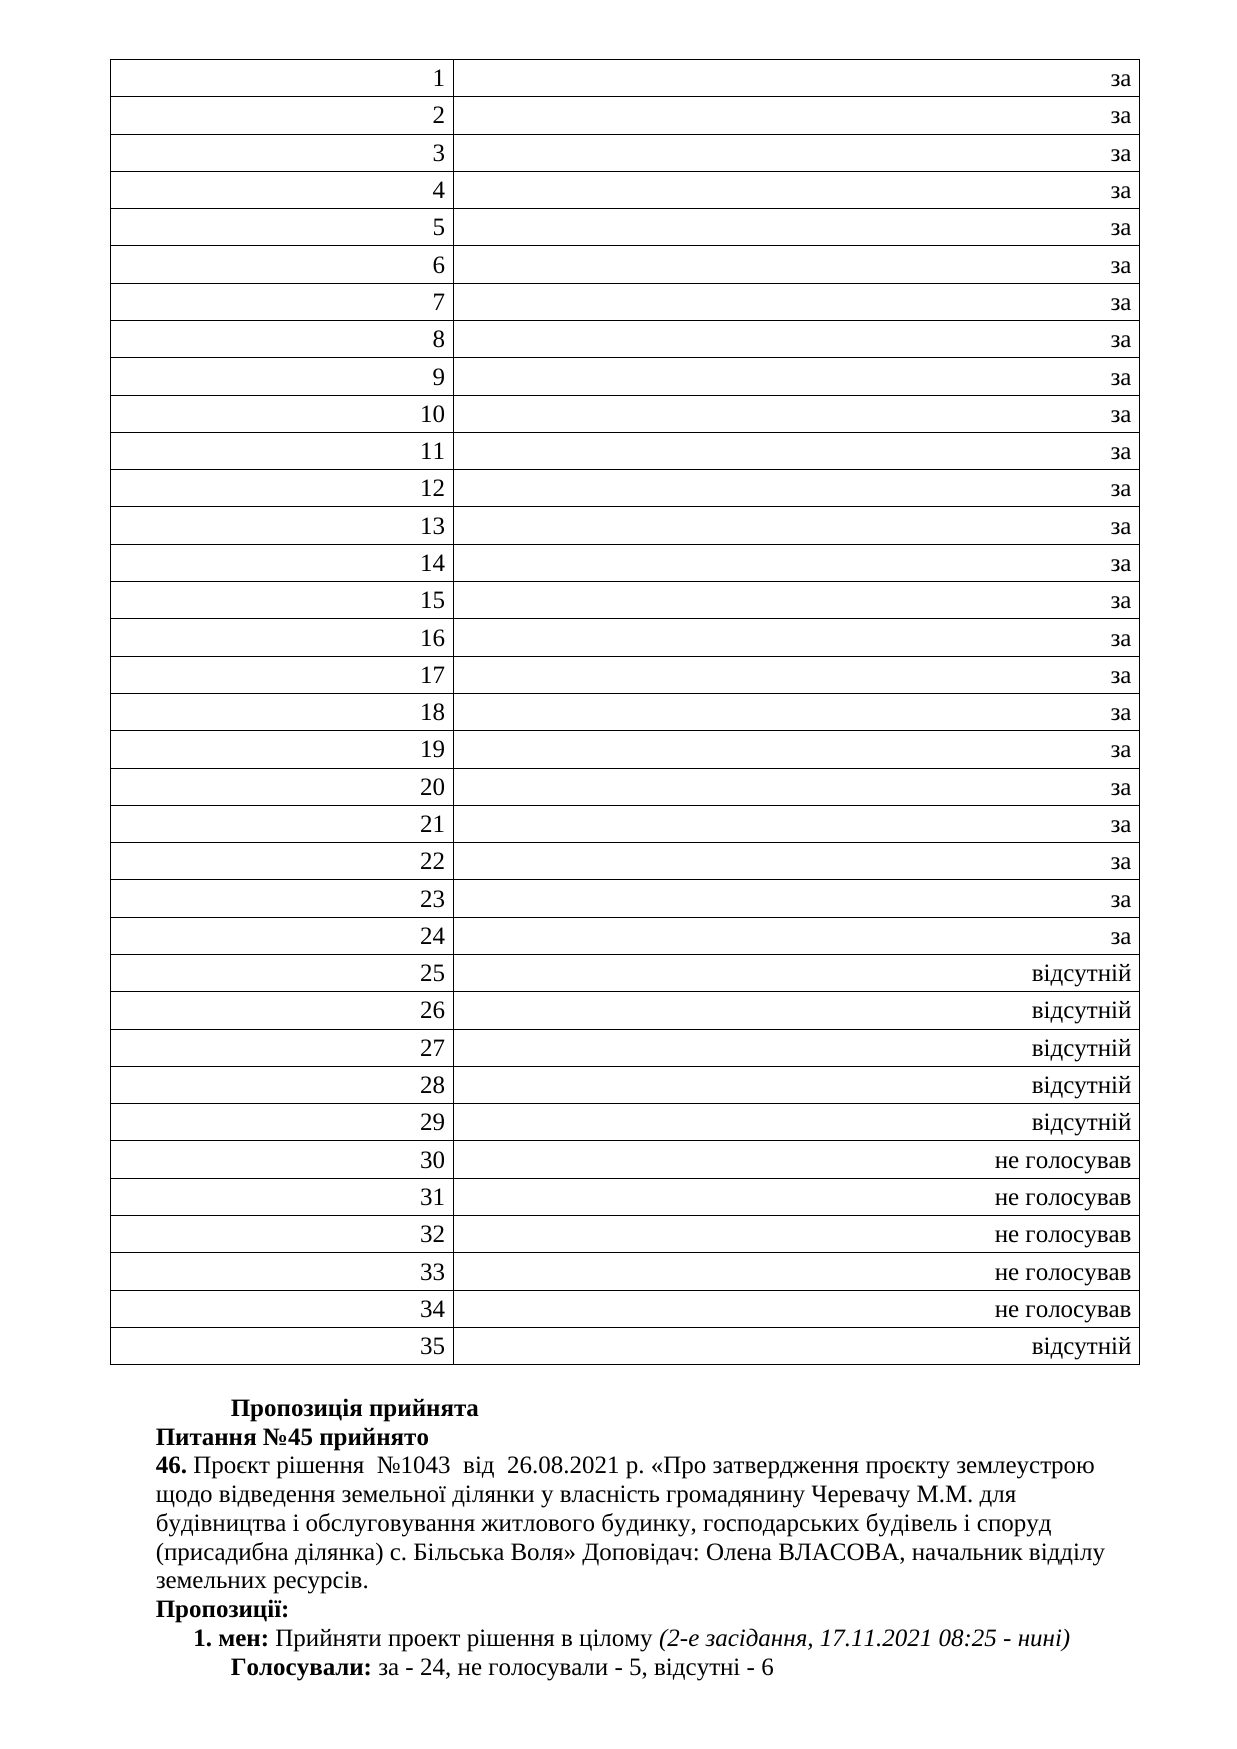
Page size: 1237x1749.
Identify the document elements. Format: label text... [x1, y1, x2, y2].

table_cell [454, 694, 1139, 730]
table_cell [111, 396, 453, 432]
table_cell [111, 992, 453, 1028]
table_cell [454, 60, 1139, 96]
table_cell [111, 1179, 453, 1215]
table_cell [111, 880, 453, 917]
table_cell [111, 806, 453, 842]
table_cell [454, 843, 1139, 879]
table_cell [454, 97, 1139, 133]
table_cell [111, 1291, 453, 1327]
text Пропозиція прийнята [231, 1364, 1148, 1422]
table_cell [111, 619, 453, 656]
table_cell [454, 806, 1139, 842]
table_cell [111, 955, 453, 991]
text 1. мен: Прийняти проект рішення в цілому (2-е засідання, 17.11.2021 08:25 - нині) [193, 1623, 1148, 1652]
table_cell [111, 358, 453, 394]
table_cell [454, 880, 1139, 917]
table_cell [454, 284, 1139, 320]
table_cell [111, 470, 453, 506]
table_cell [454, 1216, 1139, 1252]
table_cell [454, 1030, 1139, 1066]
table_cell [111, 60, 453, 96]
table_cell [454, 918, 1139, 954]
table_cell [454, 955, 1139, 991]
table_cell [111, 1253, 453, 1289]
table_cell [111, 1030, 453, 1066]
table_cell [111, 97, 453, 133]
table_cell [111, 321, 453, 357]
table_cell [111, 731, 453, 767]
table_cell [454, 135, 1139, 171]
text Пропозиції: [156, 1594, 1148, 1623]
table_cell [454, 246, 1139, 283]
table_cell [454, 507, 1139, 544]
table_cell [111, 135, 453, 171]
text Питання №45 прийнято [156, 1422, 1148, 1451]
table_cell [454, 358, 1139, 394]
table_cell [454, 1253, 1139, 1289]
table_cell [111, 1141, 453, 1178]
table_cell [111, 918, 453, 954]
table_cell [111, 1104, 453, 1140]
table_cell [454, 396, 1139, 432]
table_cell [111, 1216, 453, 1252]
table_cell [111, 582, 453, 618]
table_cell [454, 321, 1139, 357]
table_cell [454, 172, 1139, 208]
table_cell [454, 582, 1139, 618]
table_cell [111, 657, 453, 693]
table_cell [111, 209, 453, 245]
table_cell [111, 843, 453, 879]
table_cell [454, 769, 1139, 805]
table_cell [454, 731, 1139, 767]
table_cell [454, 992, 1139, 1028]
text Голосували: за - 24, не голосували - 5, відсутні - 6 [231, 1652, 1148, 1681]
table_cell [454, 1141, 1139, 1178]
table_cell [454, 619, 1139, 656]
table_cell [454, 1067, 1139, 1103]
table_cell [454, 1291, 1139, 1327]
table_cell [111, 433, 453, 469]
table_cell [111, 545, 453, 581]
text 46. Проєкт рішення №1043 від 26.08.2021 р. «Про затвердження проєкту землеустрою щодо відведення земельної ділянки у власність громадянину Черевачу М.М. для будівництва і обслуговування житлового будинку, господарських будівель і споруд (присадибна ділянка) с. Більська Воля» Доповідач: Олена ВЛАСОВА, начальник відділу земельних ресурсів. [156, 1451, 1148, 1594]
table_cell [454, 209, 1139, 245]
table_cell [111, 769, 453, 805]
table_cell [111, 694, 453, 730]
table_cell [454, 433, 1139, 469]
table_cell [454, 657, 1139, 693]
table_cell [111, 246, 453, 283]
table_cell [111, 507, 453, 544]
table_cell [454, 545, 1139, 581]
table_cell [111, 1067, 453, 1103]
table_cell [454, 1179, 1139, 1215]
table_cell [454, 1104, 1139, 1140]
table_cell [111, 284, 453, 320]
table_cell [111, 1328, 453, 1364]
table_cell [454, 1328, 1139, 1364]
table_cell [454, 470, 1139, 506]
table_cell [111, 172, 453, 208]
